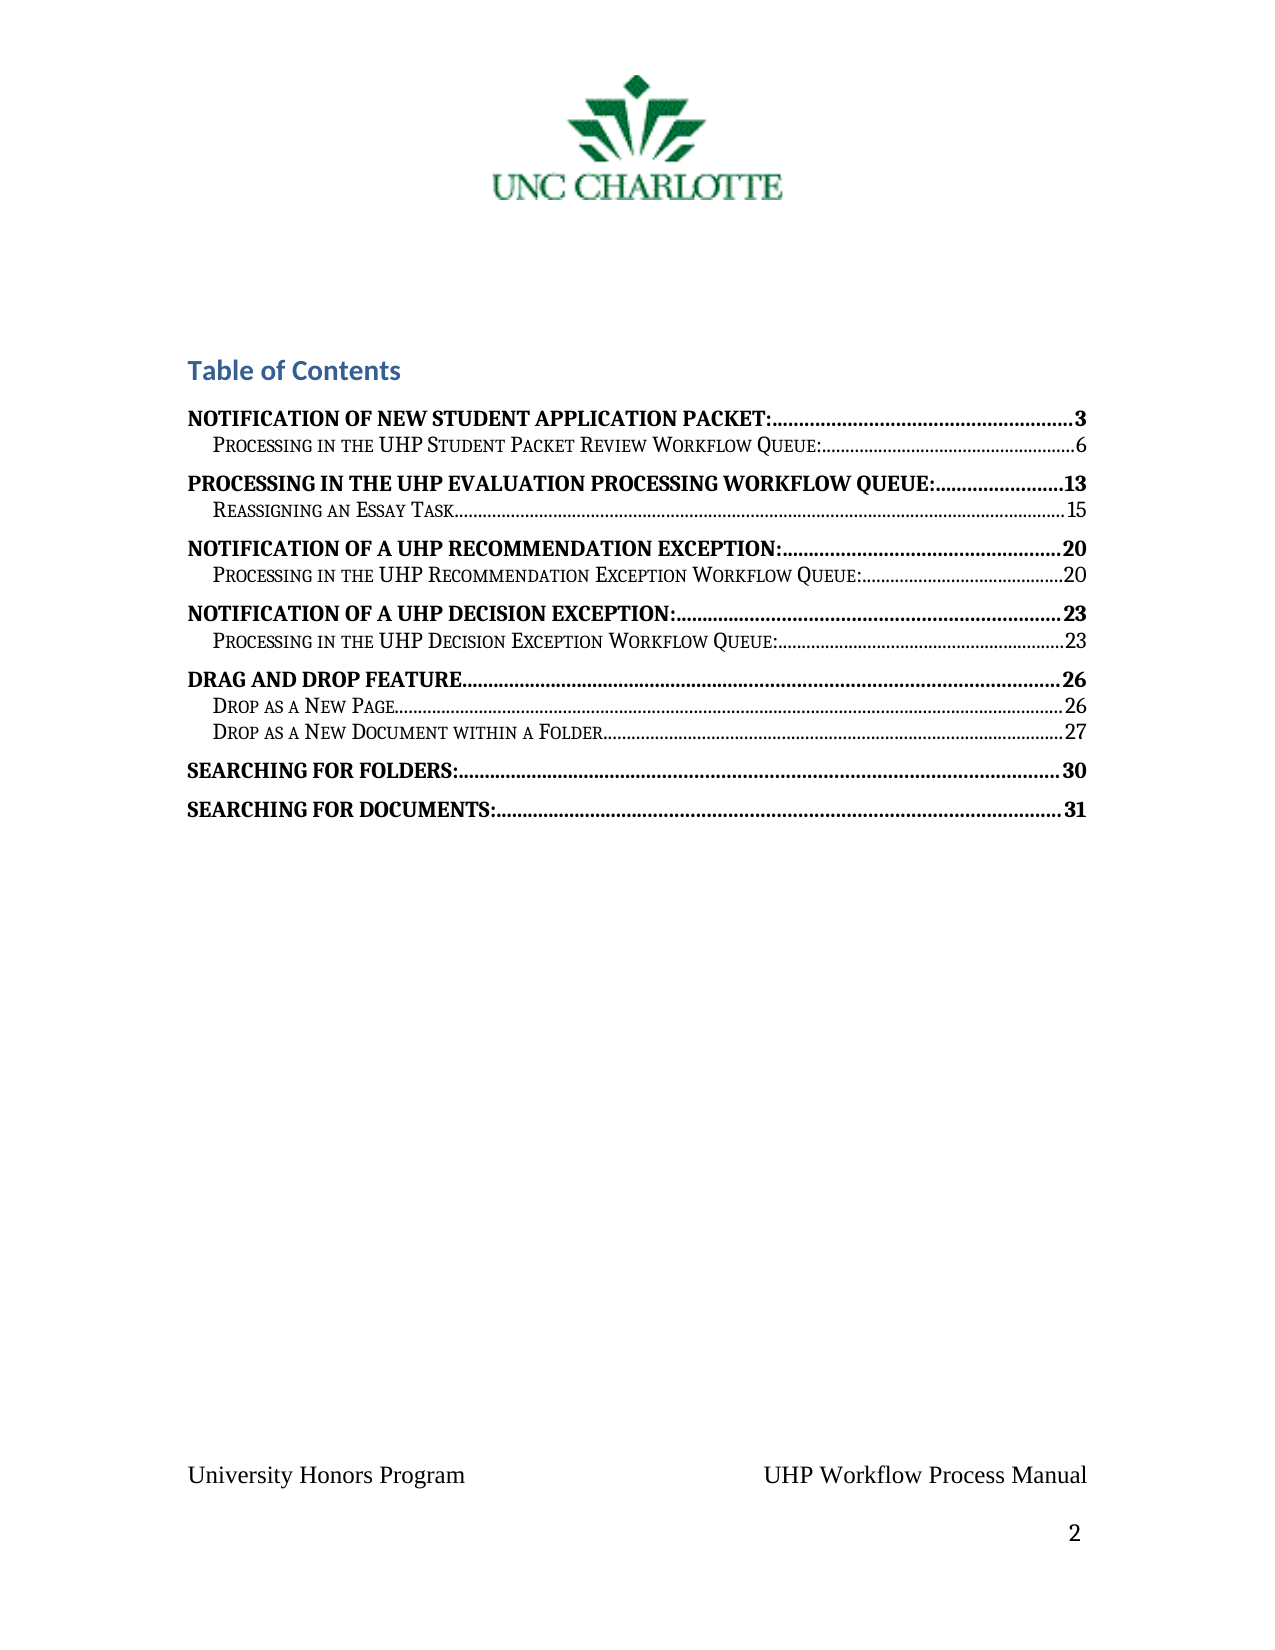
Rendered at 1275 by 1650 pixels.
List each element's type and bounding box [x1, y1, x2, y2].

picture [492, 75, 783, 200]
